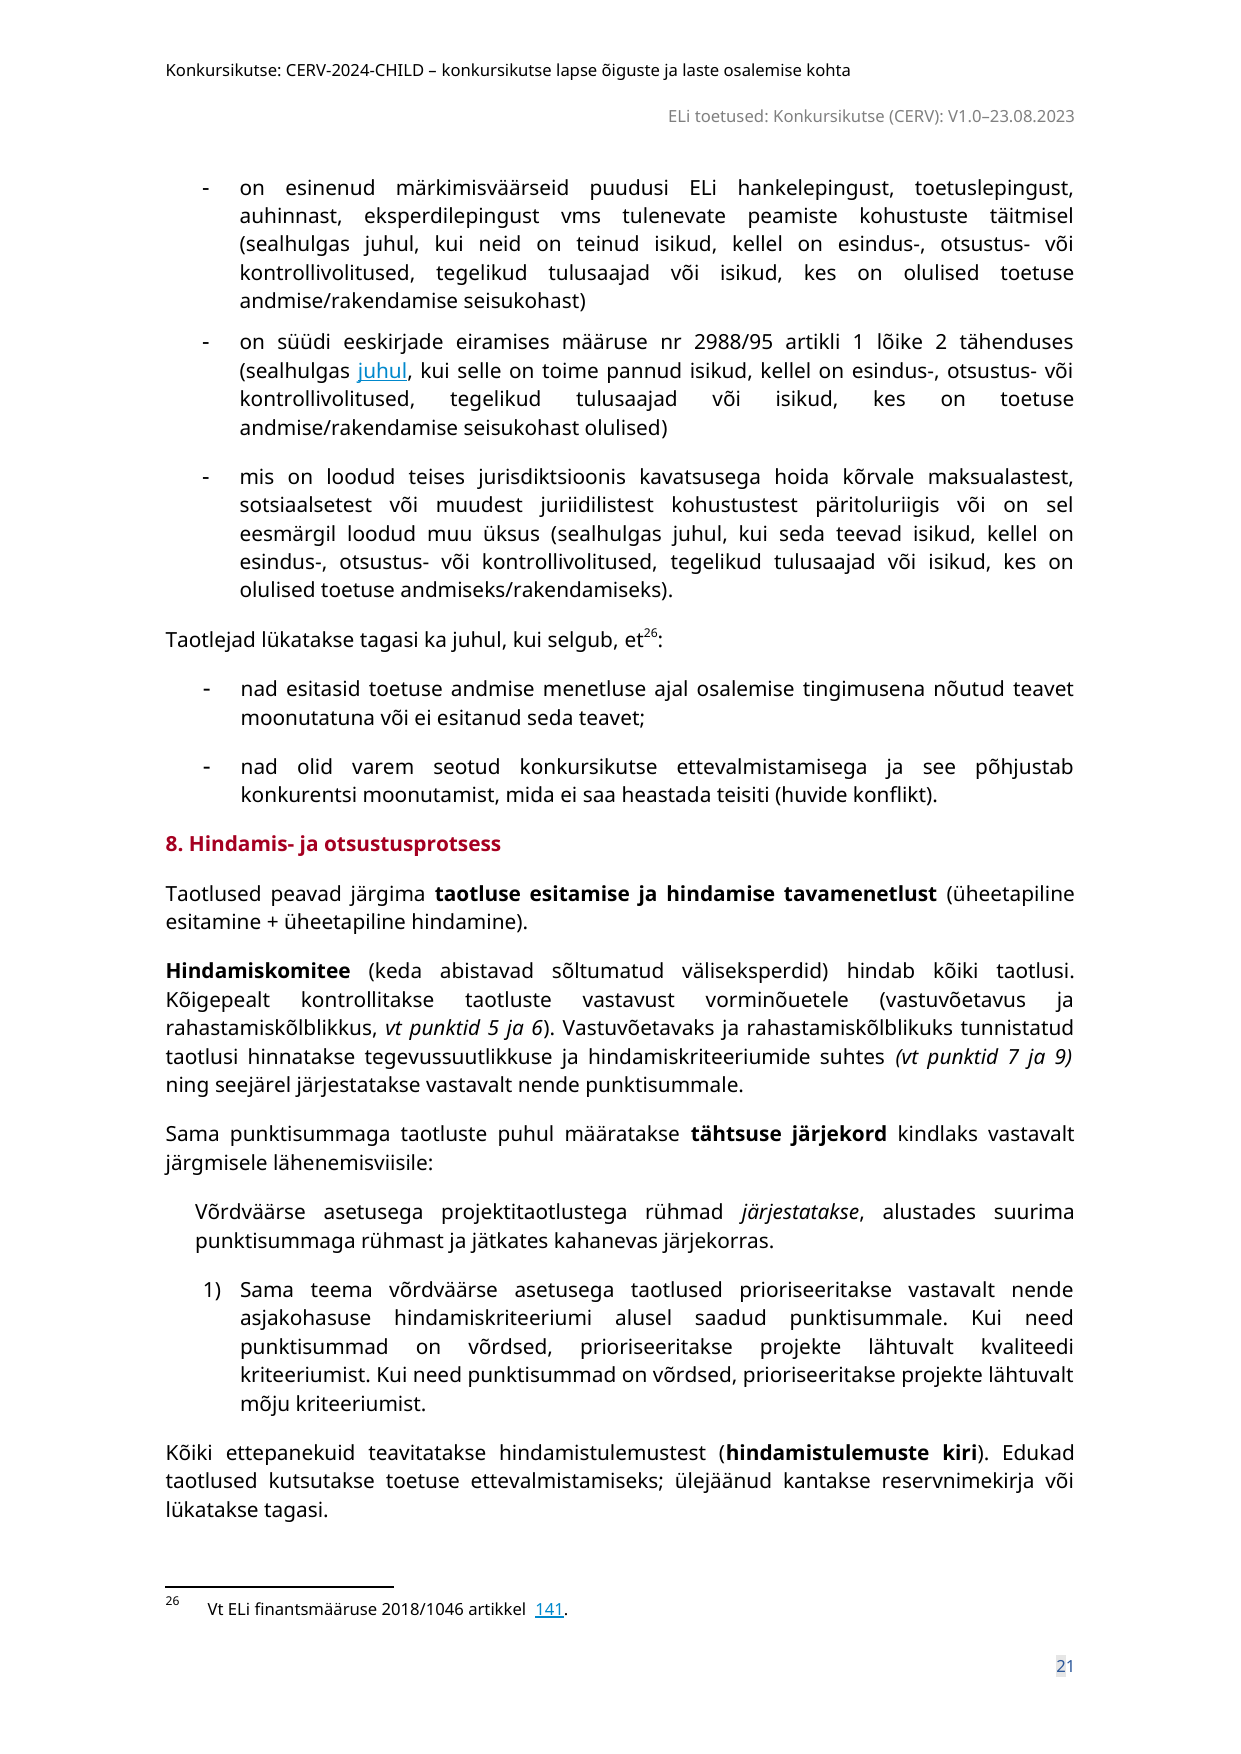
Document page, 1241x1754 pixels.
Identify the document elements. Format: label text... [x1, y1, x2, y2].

text Taotlused peavad järgima taotluse esitamise ja hindamise tavamenetlust (üheetapiline esitamine + üheetapiline hindamine). [165, 879, 1075, 936]
text Kõiki ettepanekuid teavitatakse hindamistulemustest (hindamistulemuste kiri). Edukad taotlused kutsutakse toetuse ettevalmistamiseks; ülejäänud kantakse reservnimekirja või lükatakse tagasi. [165, 1438, 1075, 1523]
text Taotlejad lükatakse tagasi ka juhul, kui selgub, et: [165, 625, 1075, 653]
text Hindamiskomitee (keda abistavad sõltumatud väliseksperdid) hindab kõiki taotlusi. Kõigepealt kontrollitakse taotluste vastavust vorminõuetele (vastuvõetavus ja rahastamiskõlblikkus, vt punktid 5 ja 6). Vastuvõetavaks ja rahastamiskõlblikuks tunnistatud taotlusi hinnatakse tegevussuutlikkuse ja hindamiskriteeriumide suhtes (vt punktid 7 ja 9) ning seejärel järjestatakse vastavalt nende punktisummale. [165, 957, 1075, 1099]
list nad olid varem seotud konkursikutse ettevalmistamisega ja see põhjustab konkurentsi moonutamist, mida ei saa heastada teisiti (huvide konflikt). [203, 752, 1075, 809]
list nad esitasid toetuse andmise menetluse ajal osalemise tingimusena nõutud teavet moonutatuna või ei esitanud seda teavet; [203, 674, 1075, 731]
text Võrdväärse asetusega projektitaotlustega rühmad järjestatakse, alustades suurima punktisummaga rühmast ja jätkates kahanevas järjekorras. [195, 1197, 1075, 1254]
list Sama teema võrdväärse asetusega taotlused prioriseeritakse vastavalt nende asjakohasuse hindamiskriteeriumi alusel saadud punktisummale. Kui need punktisummad on võrdsed, prioriseeritakse projekte lähtuvalt kvaliteedi kriteeriumist. Kui need punktisummad on võrdsed, prioriseeritakse projekte lähtuvalt mõju kriteeriumist. [203, 1275, 1075, 1417]
list mis on loodud teises jurisdiktsioonis kavatsusega hoida kõrvale maksualastest, sotsiaalsetest või muudest juriidilistest kohustustest päritoluriigis või on sel eesmärgil loodud muu üksus (sealhulgas juhul, kui seda teevad isikud, kellel on esindus-, otsustus- või kontrollivolitused, tegelikud tulusaajad või isikud, kes on olulised toetuse andmiseks/rakendamiseks). [202, 462, 1075, 604]
list on süüdi eeskirjade eiramises määruse nr 2988/95 artikli 1 lõike 2 tähenduses (sealhulgas juhul, kui selle on toime pannud isikud, kellel on esindus-, otsustus- või kontrollivolitused, tegelikud tulusaajad või isikud, kes on toetuse andmise/rakendamise seisukohast olulised) [202, 327, 1075, 441]
list on esinenud märkimisväärseid puudusi ELi hankelepingust, toetuslepingust, auhinnast, eksperdilepingust vms tulenevate peamiste kohustuste täitmisel (sealhulgas juhul, kui neid on teinud isikud, kellel on esindus-, otsustus- või kontrollivolitused, tegelikud tulusaajad või isikud, kes on olulised toetuse andmise/rakendamise seisukohast) [202, 173, 1075, 315]
text Sama punktisummaga taotluste puhul määratakse tähtsuse järjekord kindlaks vastavalt järgmisele lähenemisviisile: [165, 1119, 1075, 1176]
subtitle 8. Hindamis- ja otsustusprotsess [165, 829, 1075, 858]
